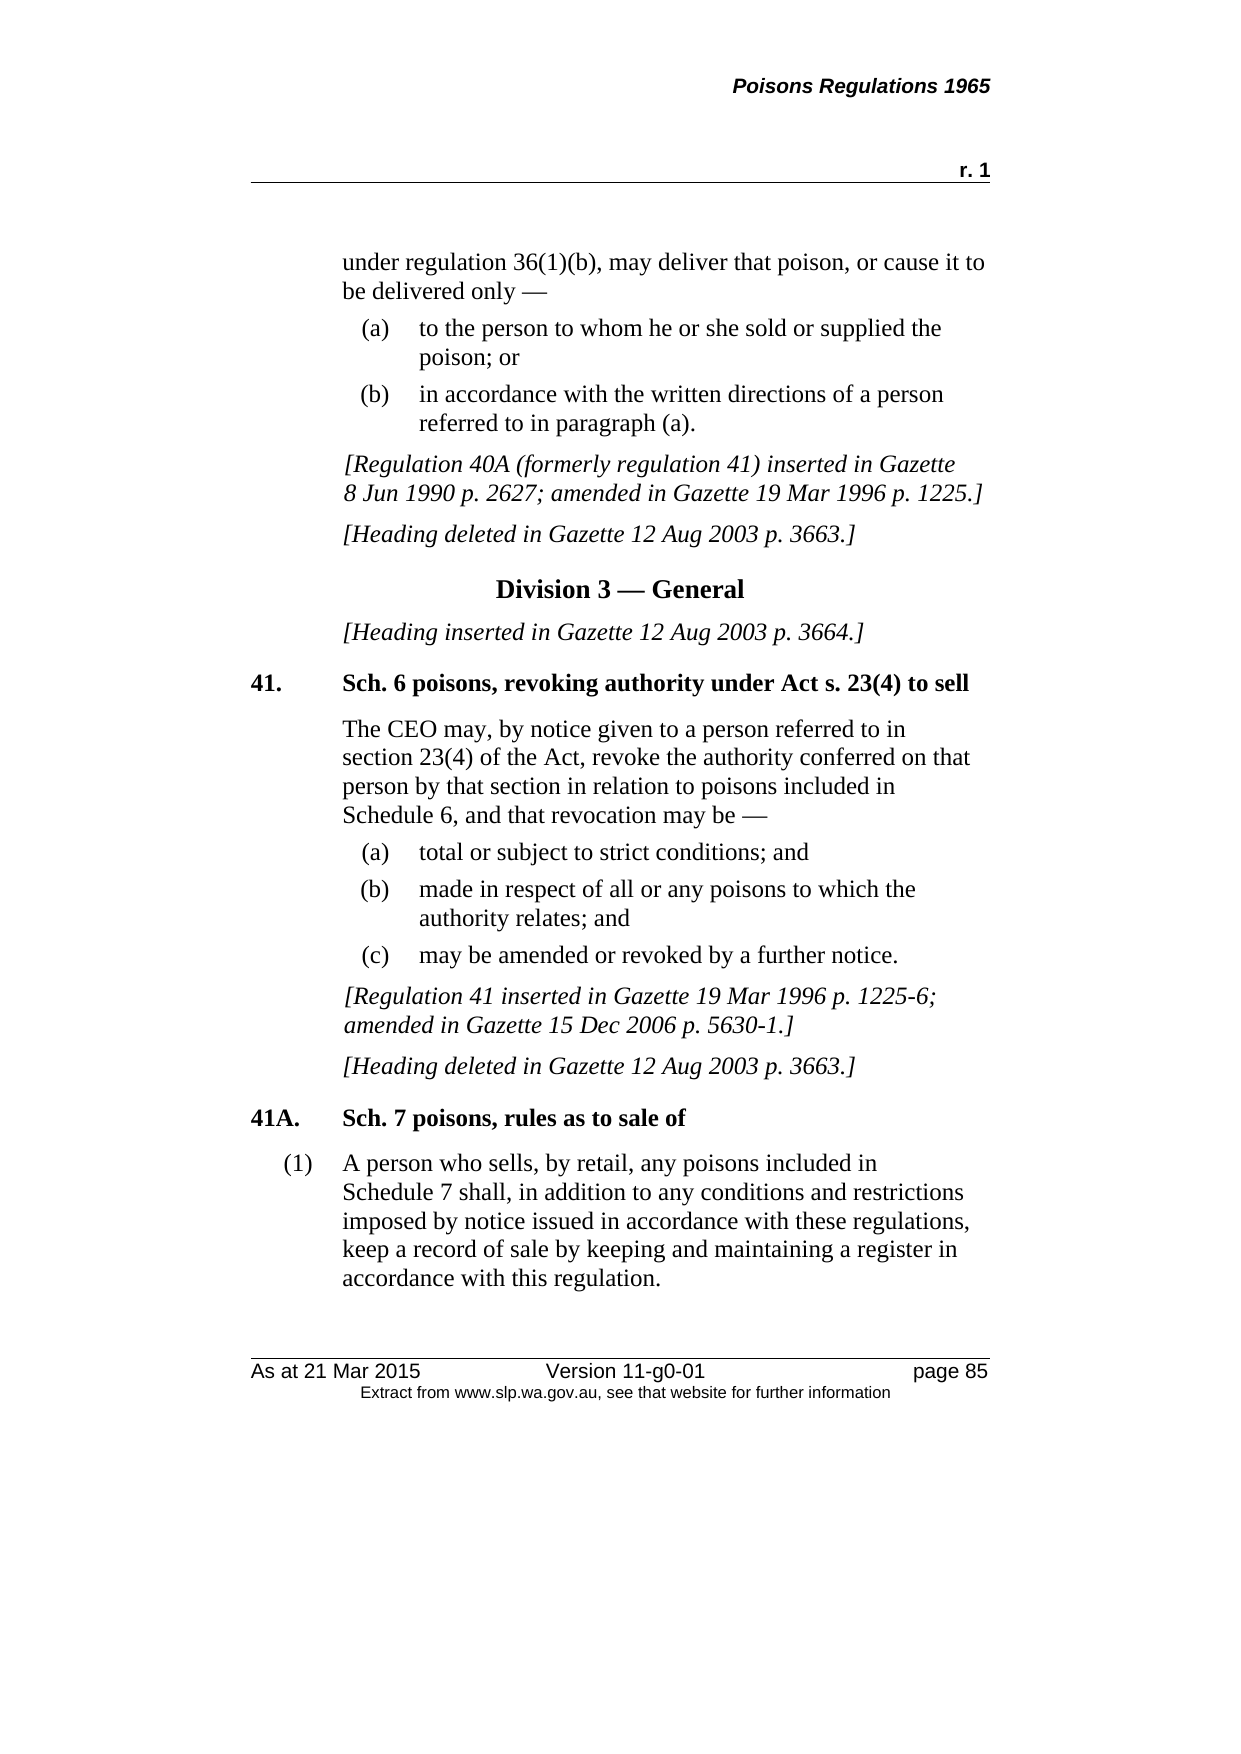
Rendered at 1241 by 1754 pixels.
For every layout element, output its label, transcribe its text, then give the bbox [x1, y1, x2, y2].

text (a) to the person to whom he or she sold or supplied the poison; or [251, 313, 990, 371]
text (b) in accordance with the written directions of a person referred to in paragraph (a). [251, 379, 990, 437]
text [251, 247, 990, 305]
subtitle 41A. Sch. 7 poisons, rules as to sale of [251, 1103, 990, 1132]
text (b) made in respect of all or any poisons to which the authority relates; and [251, 874, 990, 932]
text (a) total or subject to strict conditions; and [251, 837, 990, 866]
subtitle 41. Sch. 6 poisons, revoking authority under Act s. 23(4) to sell [251, 668, 990, 697]
subtitle [Heading inserted in Gazette 12 Aug 2003 p. 3664.] [251, 617, 990, 645]
subtitle [Heading deleted in Gazette 12 Aug 2003 p. 3663.] [251, 1051, 990, 1080]
text The CEO may, by notice given to a person referred to in section 23(4) of the Act, revoke the authority conferred on that person by that section in relation to poisons included in Schedule 6, and that revocation may be — [251, 714, 990, 829]
text [Regulation 41 inserted in Gazette 19 Mar 1996 p. 1225-6; amended in Gazette 15 Dec 2006 p. 5630-1.] [251, 981, 990, 1039]
text (1) A person who sells, by retail, any poisons included in Schedule 7 shall, in addition to any conditions and restrictions imposed by notice issued in accordance with these regulations, keep a record of sale by keeping and maintaining a register in accordance with this regulation. [251, 1148, 990, 1292]
subtitle Division 3 — General [251, 573, 990, 604]
text (c) may be amended or revoked by a further notice. [251, 940, 990, 969]
subtitle [Heading deleted in Gazette 12 Aug 2003 p. 3663.] [251, 519, 990, 548]
text [Regulation 40A (formerly regulation 41) inserted in Gazette 8 Jun 1990 p. 2627; amended in Gazette 19 Mar 1996 p. 1225.] [251, 449, 990, 507]
